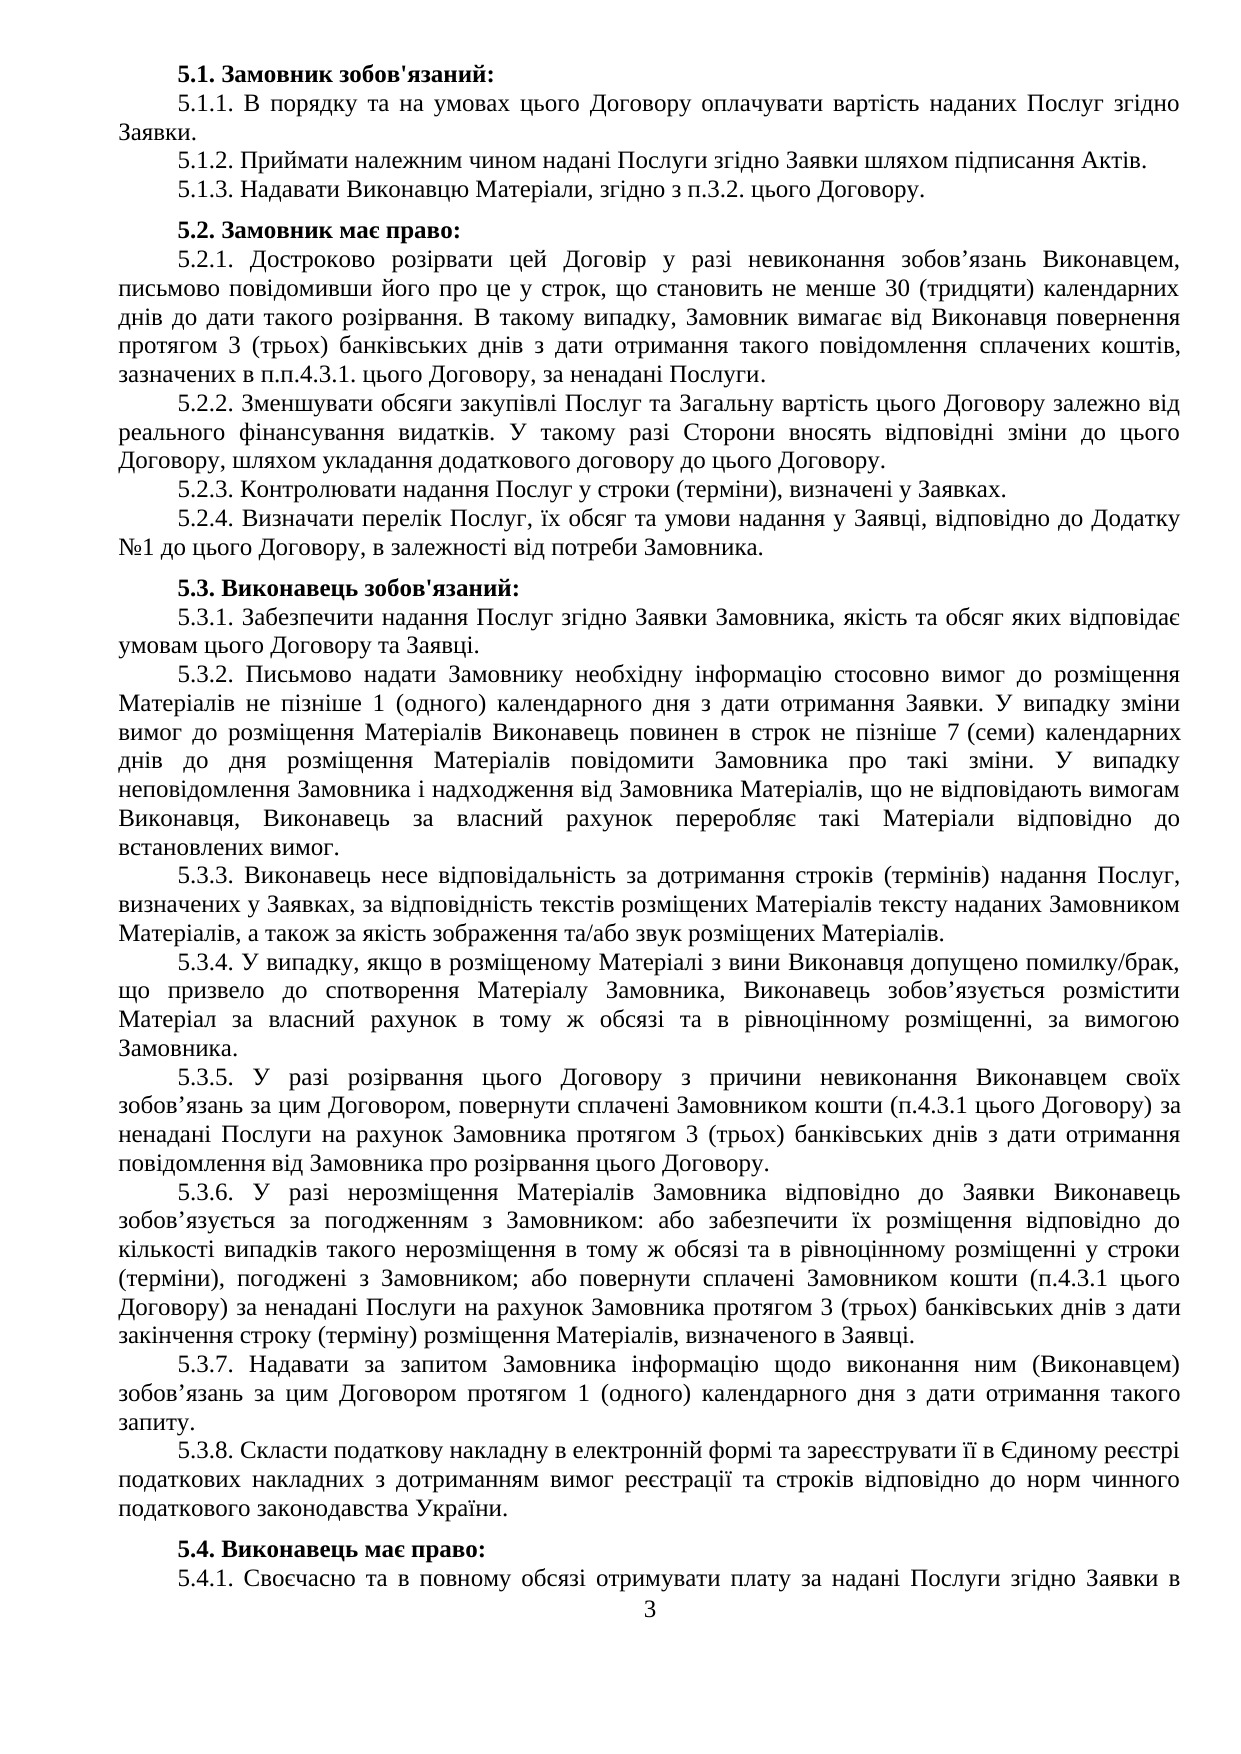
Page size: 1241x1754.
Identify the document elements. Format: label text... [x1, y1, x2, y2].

text 5.3.1. Забезпечити надання Послуг згідно Заявки Замовника, якість та обсяг яких відповідає умовам цього Договору та Заявці. [118, 602, 1181, 659]
text 5.2.3. Контролювати надання Послуг у строки (терміни), визначені у Заявках. [118, 474, 1181, 503]
text 5.2.2. Зменшувати обсяги закупівлі Послуг та Загальну вартість цього Договору залежно від реального фінансування видатків. У такому разі Сторони вносять відповідні зміни до цього Договору, шляхом укладання додаткового договору до цього Договору. [118, 388, 1181, 474]
text 5.4. Виконавець має право: [118, 1534, 1181, 1563]
text 5.2. Замовник має право: [118, 215, 1181, 244]
text 5.3. Виконавець зобов'язаний: [118, 573, 1181, 602]
text 5.3.8. Скласти податкову накладну в електронній формі та зареєструвати її в Єдиному реєстрі податкових накладних з дотриманням вимог реєстрації та строків відповідно до норм чинного податкового законодавства України. [118, 1435, 1181, 1522]
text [118, 1563, 1181, 1592]
text 5.3.5. У разі розірвання цього Договору з причини невиконання Виконавцем своїх зобов’язань за цим Договором, повернути сплачені Замовником кошти (п.4.3.1 цього Договору) за ненадані Послуги на рахунок Замовника протягом 3 (трьох) банківських днів з дати отримання повідомлення від Замовника про розірвання цього Договору. [118, 1062, 1181, 1177]
text 5.3.4. У випадку, якщо в розміщеному Матеріалі з вини Виконавця допущено помилку/брак, що призвело до спотворення Матеріалу Замовника, Виконавець зобов’язується розмістити Матеріал за власний рахунок в тому ж обсязі та в рівноцінному розміщенні, за вимогою Замовника. [118, 947, 1181, 1062]
text 5.1.2. Приймати належним чином надані Послуги згідно Заявки шляхом підписання Актів. [118, 145, 1181, 174]
text 5.3.7. Надавати за запитом Замовника інформацію щодо виконання ним (Виконавцем) зобов’язань за цим Договором протягом 1 (одного) календарного дня з дати отримання такого запиту. [118, 1349, 1181, 1435]
text 5.1.1. В порядку та на умовах цього Договору оплачувати вартість наданих Послуг згідно Заявки. [118, 88, 1181, 145]
text 5.3.2. Письмово надати Замовнику необхідну інформацію стосовно вимог до розміщення Матеріалів не пізніше 1 (одного) календарного дня з дати отримання Заявки. У випадку зміни вимог до розміщення Матеріалів Виконавець повинен в строк не пізніше 7 (семи) календарних днів до дня розміщення Матеріалів повідомити Замовника про такі зміни. У випадку неповідомлення Замовника і надходження від Замовника Матеріалів, що не відповідають вимогам Виконавця, Виконавець за власний рахунок переробляє такі Матеріали відповідно до встановлених вимог. [118, 659, 1181, 860]
text 5.2.4. Визначати перелік Послуг, їх обсяг та умови надання у Заявці, відповідно до Додатку №1 до цього Договору, в залежності від потреби Замовника. [118, 503, 1181, 560]
text 5.3.3. Виконавець несе відповідальність за дотримання строків (термінів) надання Послуг, визначених у Заявках, за відповідність текстів розміщених Матеріалів тексту наданих Замовником Матеріалів, а також за якість зображення та/або звук розміщених Матеріалів. [118, 860, 1181, 947]
text 5.3.6. У разі нерозміщення Матеріалів Замовника відповідно до Заявки Виконавець зобов’язується за погодженням з Замовником: або забезпечити їх розміщення відповідно до кількості випадків такого нерозміщення в тому ж обсязі та в рівноцінному розміщенні у строки (терміни), погоджені з Замовником; або повернути сплачені Замовником кошти (п.4.3.1 цього Договору) за ненадані Послуги на рахунок Замовника протягом 3 (трьох) банківських днів з дати закінчення строку (терміну) розміщення Матеріалів, визначеного в Заявці. [118, 1177, 1181, 1349]
text 5.1. Замовник зобов'язаний: [118, 59, 1181, 88]
text 5.1.3. Надавати Виконавцю Матеріали, згідно з п.3.2. цього Договору. [118, 174, 1181, 203]
text 5.2.1. Достроково розірвати цей Договір у разі невиконання зобов’язань Виконавцем, письмово повідомивши його про це у строк, що становить не менше 30 (тридцяти) календарних днів до дати такого розірвання. В такому випадку, Замовник вимагає від Виконавця повернення протягом 3 (трьох) банківських днів з дати отримання такого повідомлення сплачених коштів, зазначених в п.п.4.3.1. цього Договору, за ненадані Послуги. [118, 244, 1181, 388]
